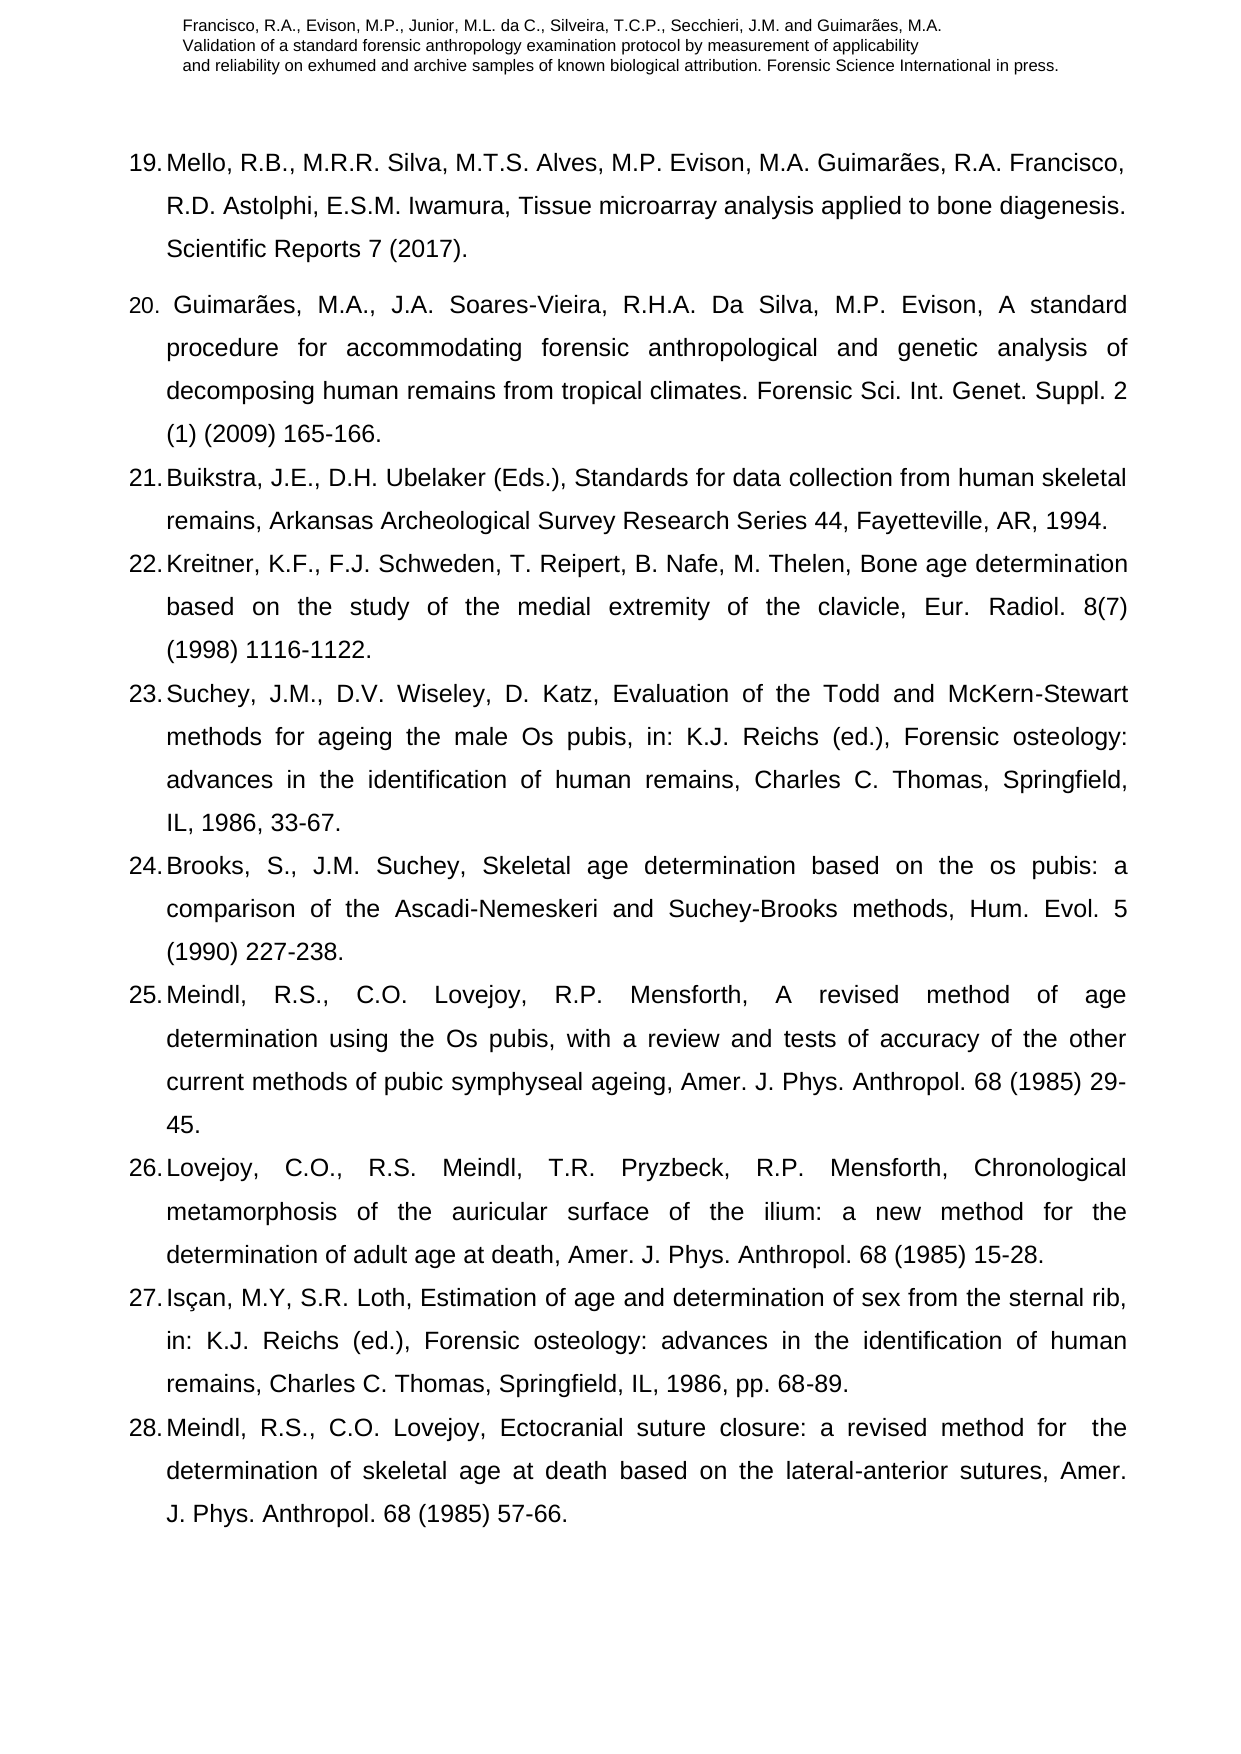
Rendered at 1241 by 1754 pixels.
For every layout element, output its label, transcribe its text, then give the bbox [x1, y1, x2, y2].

list Buikstra, J.E., D.H. Ubelaker (Eds.), Standards for data collection from human skeletal remains, Arkansas Archeological Survey Research Series 44, Fayetteville, AR, 1994. [128, 463, 1127, 534]
list Meindl, R.S., C.O. Lovejoy, Ectocranial suture closure: a revised method for the determination of skeletal age at death based on the lateral-anterior sutures, Amer. J. Phys. Anthropol. 68 (1985) 57-66. [128, 1413, 1128, 1528]
list Lovejoy, C.O., R.S. Meindl, T.R. Pryzbeck, R.P. Mensforth, Chronological metamorphosis of the auricular surface of the ilium: a new method for the determination of adult age at death, Amer. J. Phys. Anthropol. 68 (1985) 15-28. [128, 1153, 1127, 1268]
text R.D. Astolphi, E.S.M. Iwamura, Tissue microarray analysis applied to bone diagenesis. Scientific Reports 7 (2017). [166, 191, 1127, 263]
list Kreitner, K.F., F.J. Schweden, T. Reipert, B. Nafe, M. Thelen, Bone age determination based on the study of the medial extremity of the clavicle, Eur. Radiol. 8(7) (1998) 1116-1122. [128, 549, 1128, 664]
list Suchey, J.M., D.V. Wiseley, D. Katz, Evaluation of the Todd and McKern-Stewart methods for ageing the male Os pubis, in: K.J. Reichs (ed.), Forensic osteology: advances in the identification of human remains, Charles C. Thomas, Springfield, IL, 1986, 33-67. [128, 679, 1128, 836]
text 20. Guimarães, M.A., J.A. Soares-Vieira, R.H.A. Da Silva, M.P. Evison, A standard procedure for accommodating forensic anthropological and genetic analysis of decomposing human remains from tropical climates. Forensic Sci. Int. Genet. Suppl. 2 (1) (2009) 165-166. [128, 290, 1128, 448]
list Isçan, M.Y, S.R. Loth, Estimation of age and determination of sex from the sternal rib, in: K.J. Reichs (ed.), Forensic osteology: advances in the identification of human remains, Charles C. Thomas, Springfield, IL, 1986, pp. 68-89. [128, 1283, 1127, 1398]
list Brooks, S., J.M. Suchey, Skeletal age determination based on the os pubis: a comparison of the Ascadi-Nemeskeri and Suchey-Brooks methods, Hum. Evol. 5 (1990) 227-238. [128, 851, 1128, 966]
list Mello, R.B., M.R.R. Silva, M.T.S. Alves, M.P. Evison, M.A. Guimarães, R.A. Francisco, [128, 148, 1140, 177]
list Meindl, R.S., C.O. Lovejoy, R.P. Mensforth, A revised method of age determination using the Os pubis, with a review and tests of accuracy of the other current methods of pubic symphyseal ageing, Amer. J. Phys. Anthropol. 68 (1985) 29-45. [128, 980, 1127, 1138]
